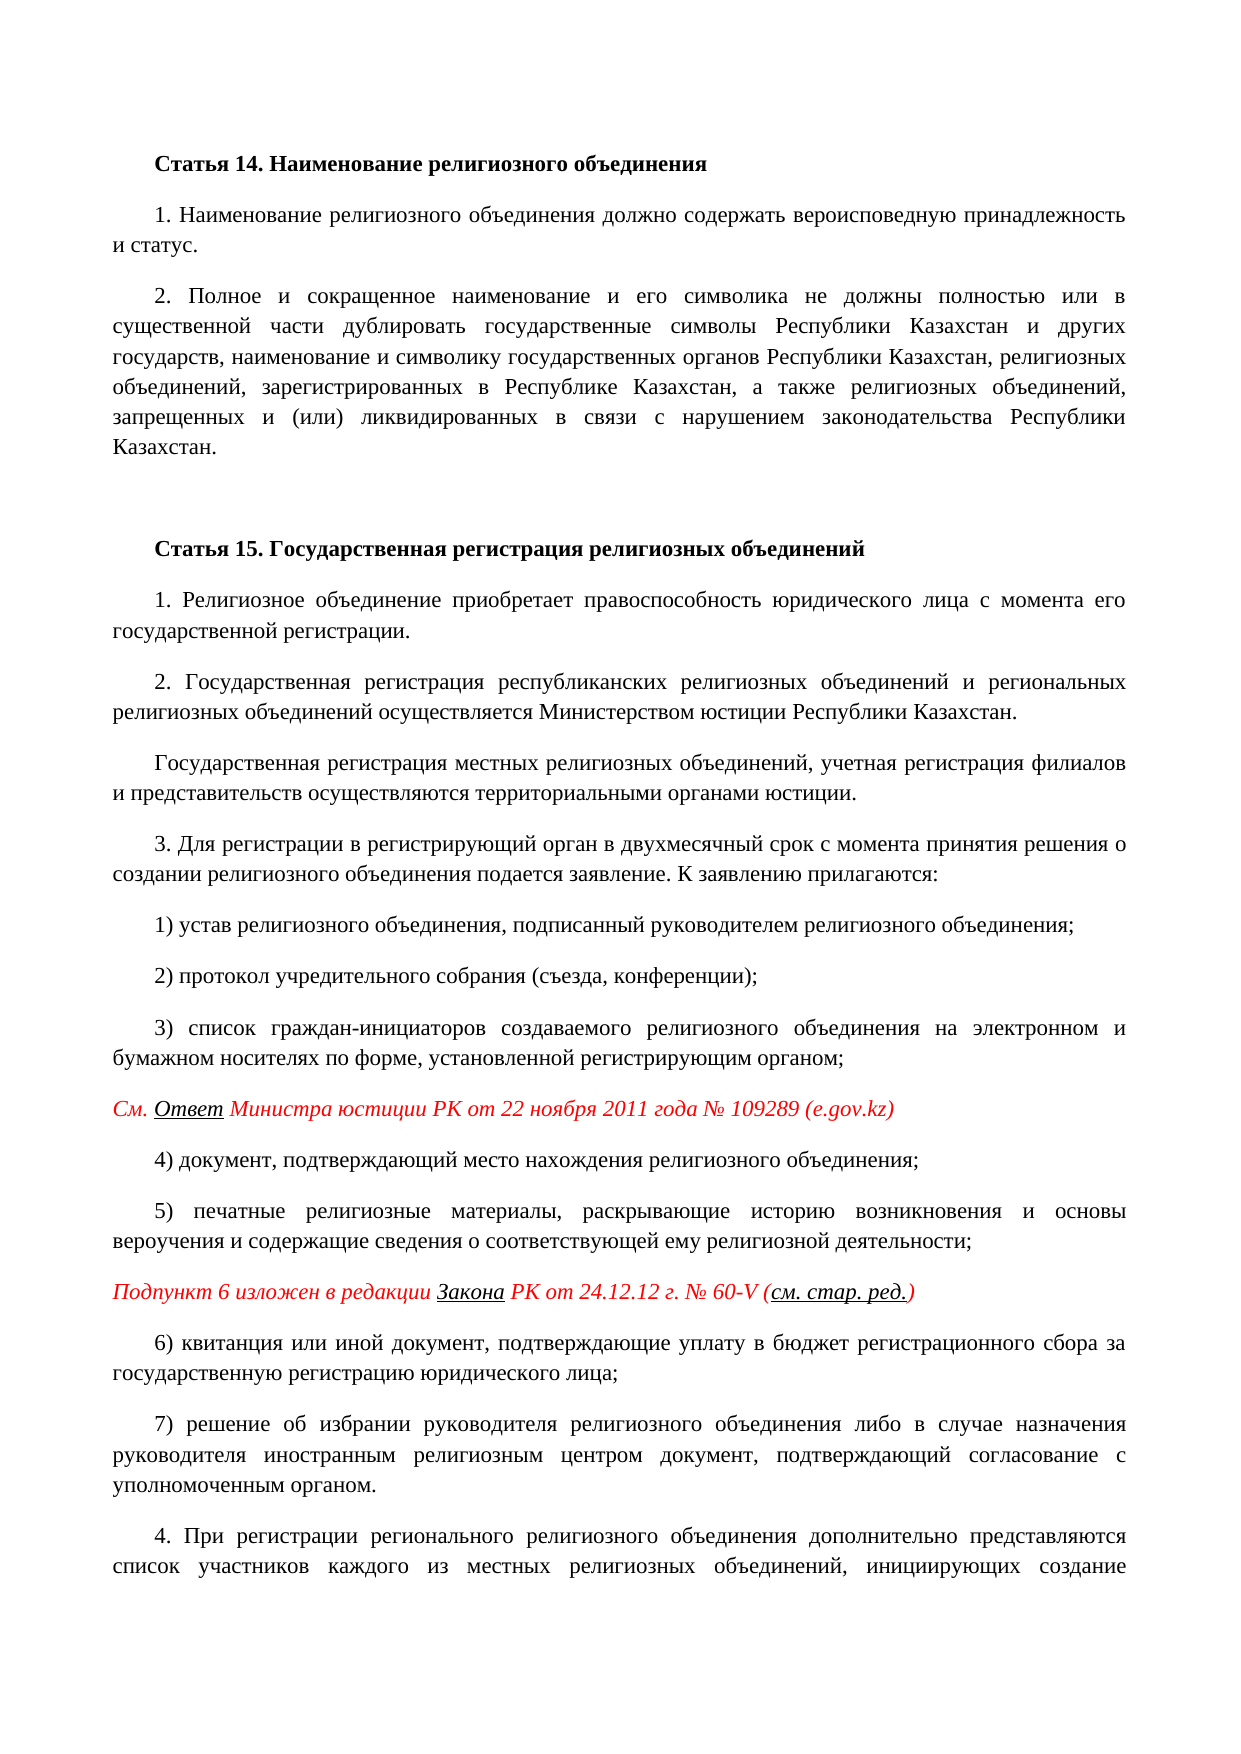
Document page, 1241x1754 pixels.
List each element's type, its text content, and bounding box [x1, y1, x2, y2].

text 2. Полное и сокращенное наименование и его символика не должны полностью или в существенной части дублировать государственные символы Республики Казахстан и других государств, наименование и символику государственных органов Республики Казахстан, религиозных объединений, зарегистрированных в Республике Казахстан, а также религиозных объединений, запрещенных и (или) ликвидированных в связи с нарушением законодательства Республики Казахстан. [112, 282, 1128, 460]
text 3. Для регистрации в регистрирующий орган в двухмесячный срок с момента принятия решения о создании религиозного объединения подается заявление. К заявлению прилагаются: [112, 830, 1128, 887]
text 6) квитанция или иной документ, подтверждающие уплату в бюджет регистрационного сбора за государственную регистрацию юридического лица; [112, 1329, 1128, 1386]
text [112, 1522, 1128, 1578]
text См. Ответ Министра юстиции РК от 22 ноября 2011 года № 109289 (e.gov.kz) [112, 1095, 1128, 1121]
text 4) документ, подтверждающий место нахождения религиозного объединения; [112, 1146, 1128, 1172]
text Государственная регистрация местных религиозных объединений, учетная регистрация филиалов и представительств осуществляются территориальными органами юстиции. [112, 749, 1128, 806]
text 1. Религиозное объединение приобретает правоспособность юридического лица с момента его государственной регистрации. [112, 586, 1128, 643]
text Подпункт 6 изложен в редакции Закона РК от 24.12.12 г. № 60-V (см. стар. ред.) [112, 1278, 1128, 1304]
text Статья 15. Государственная регистрация религиозных объединений [154, 535, 1128, 562]
text 7) решение об избрании руководителя религиозного объединения либо в случае назначения руководителя иностранным религиозным центром документ, подтверждающий согласование с уполномоченным органом. [112, 1410, 1128, 1497]
text 2) протокол учредительного собрания (съезда, конференции); [112, 962, 1128, 989]
text 1) устав религиозного объединения, подписанный руководителем религиозного объединения; [112, 911, 1128, 938]
text 5) печатные религиозные материалы, раскрывающие историю возникновения и основы вероучения и содержащие сведения о соответствующей ему религиозной деятельности; [112, 1197, 1128, 1253]
text 3) список граждан-инициаторов создаваемого религиозного объединения на электронном и бумажном носителях по форме, установленной регистрирующим органом; [112, 1013, 1128, 1070]
text 2. Государственная регистрация республиканских религиозных объединений и региональных религиозных объединений осуществляется Министерством юстиции Республики Казахстан. [112, 668, 1128, 724]
text Статья 14. Наименование религиозного объединения [154, 150, 1128, 176]
text 1. Наименование религиозного объединения должно содержать вероисповедную принадлежность и статус. [112, 201, 1128, 258]
